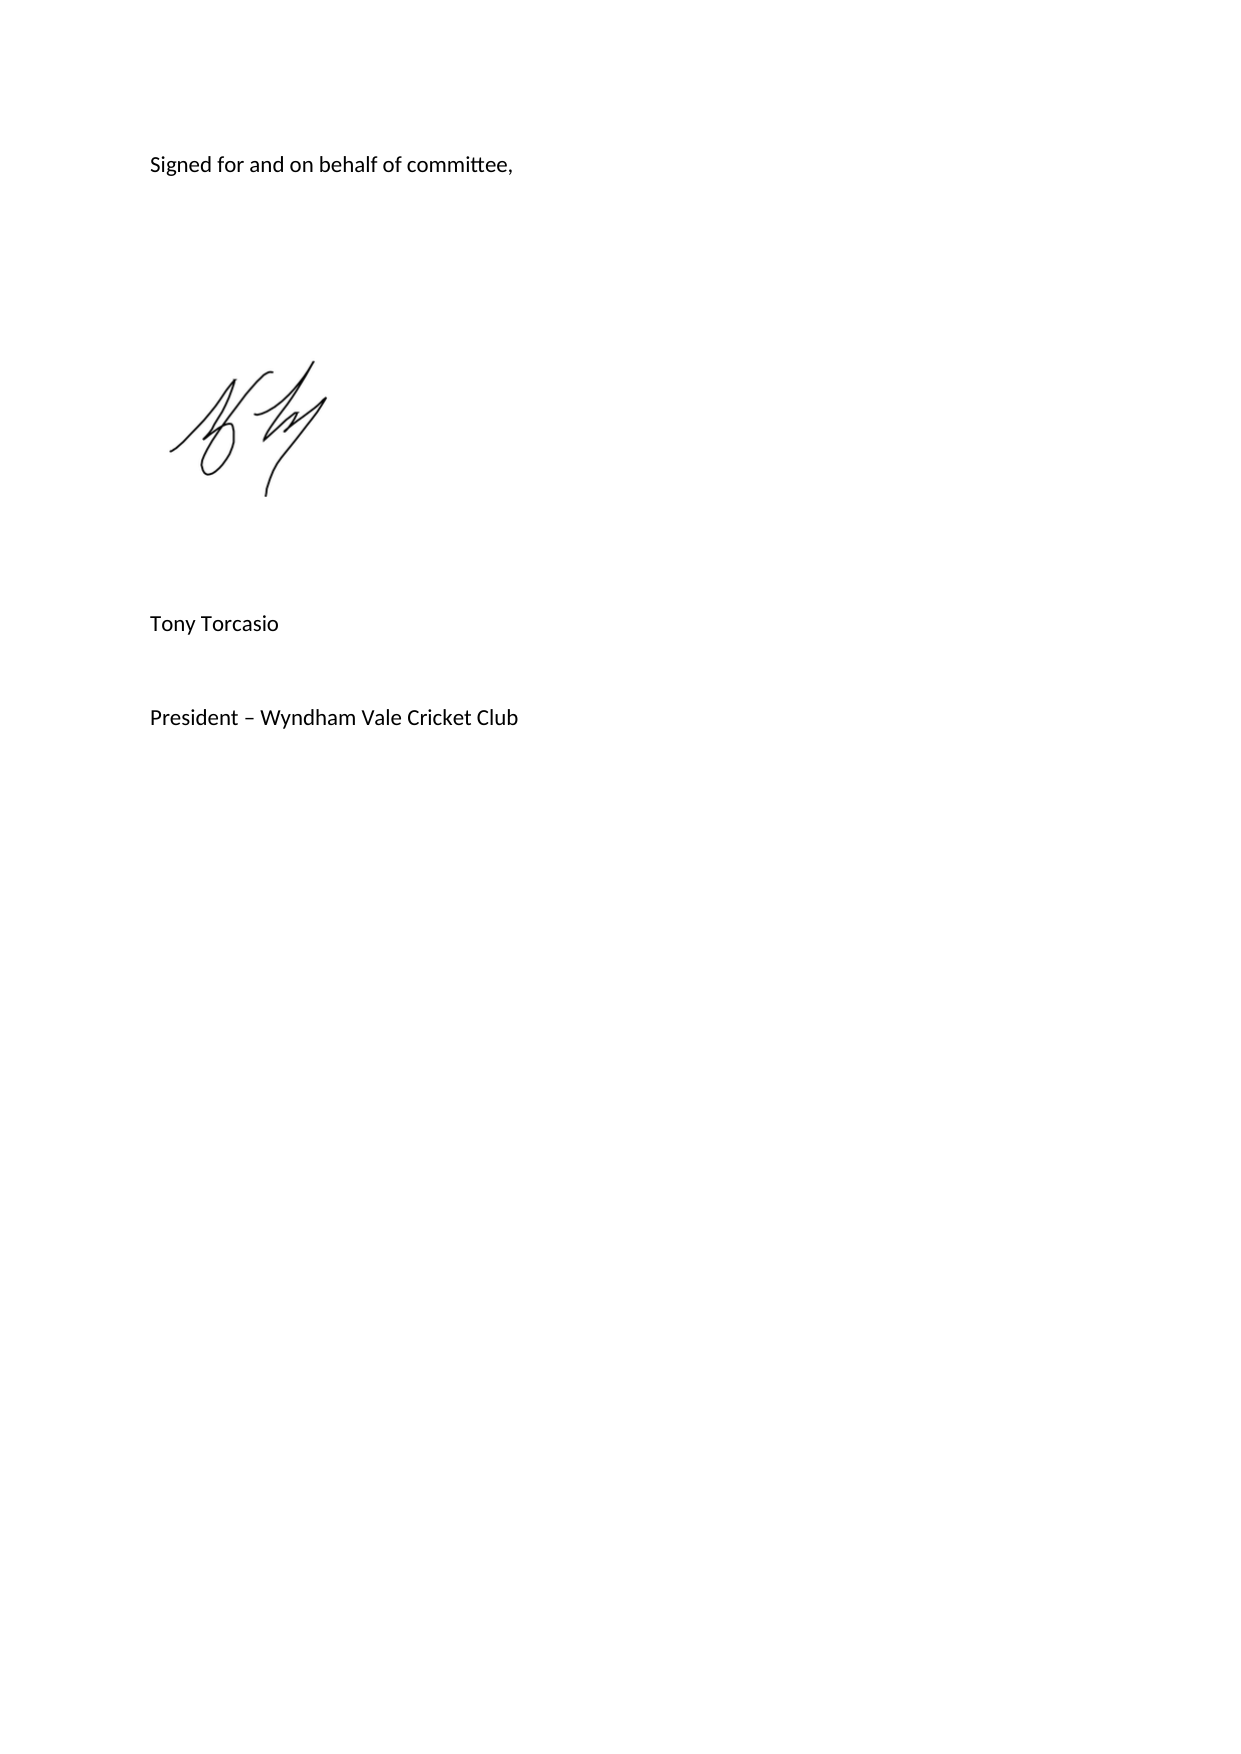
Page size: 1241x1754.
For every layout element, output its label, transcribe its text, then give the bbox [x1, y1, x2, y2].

text President – Wyndham Vale Cricket Club [150, 703, 1090, 731]
picture [150, 290, 357, 497]
text Signed for and on behalf of committee, [150, 150, 1090, 178]
text Tony Torcasio [150, 609, 1090, 637]
